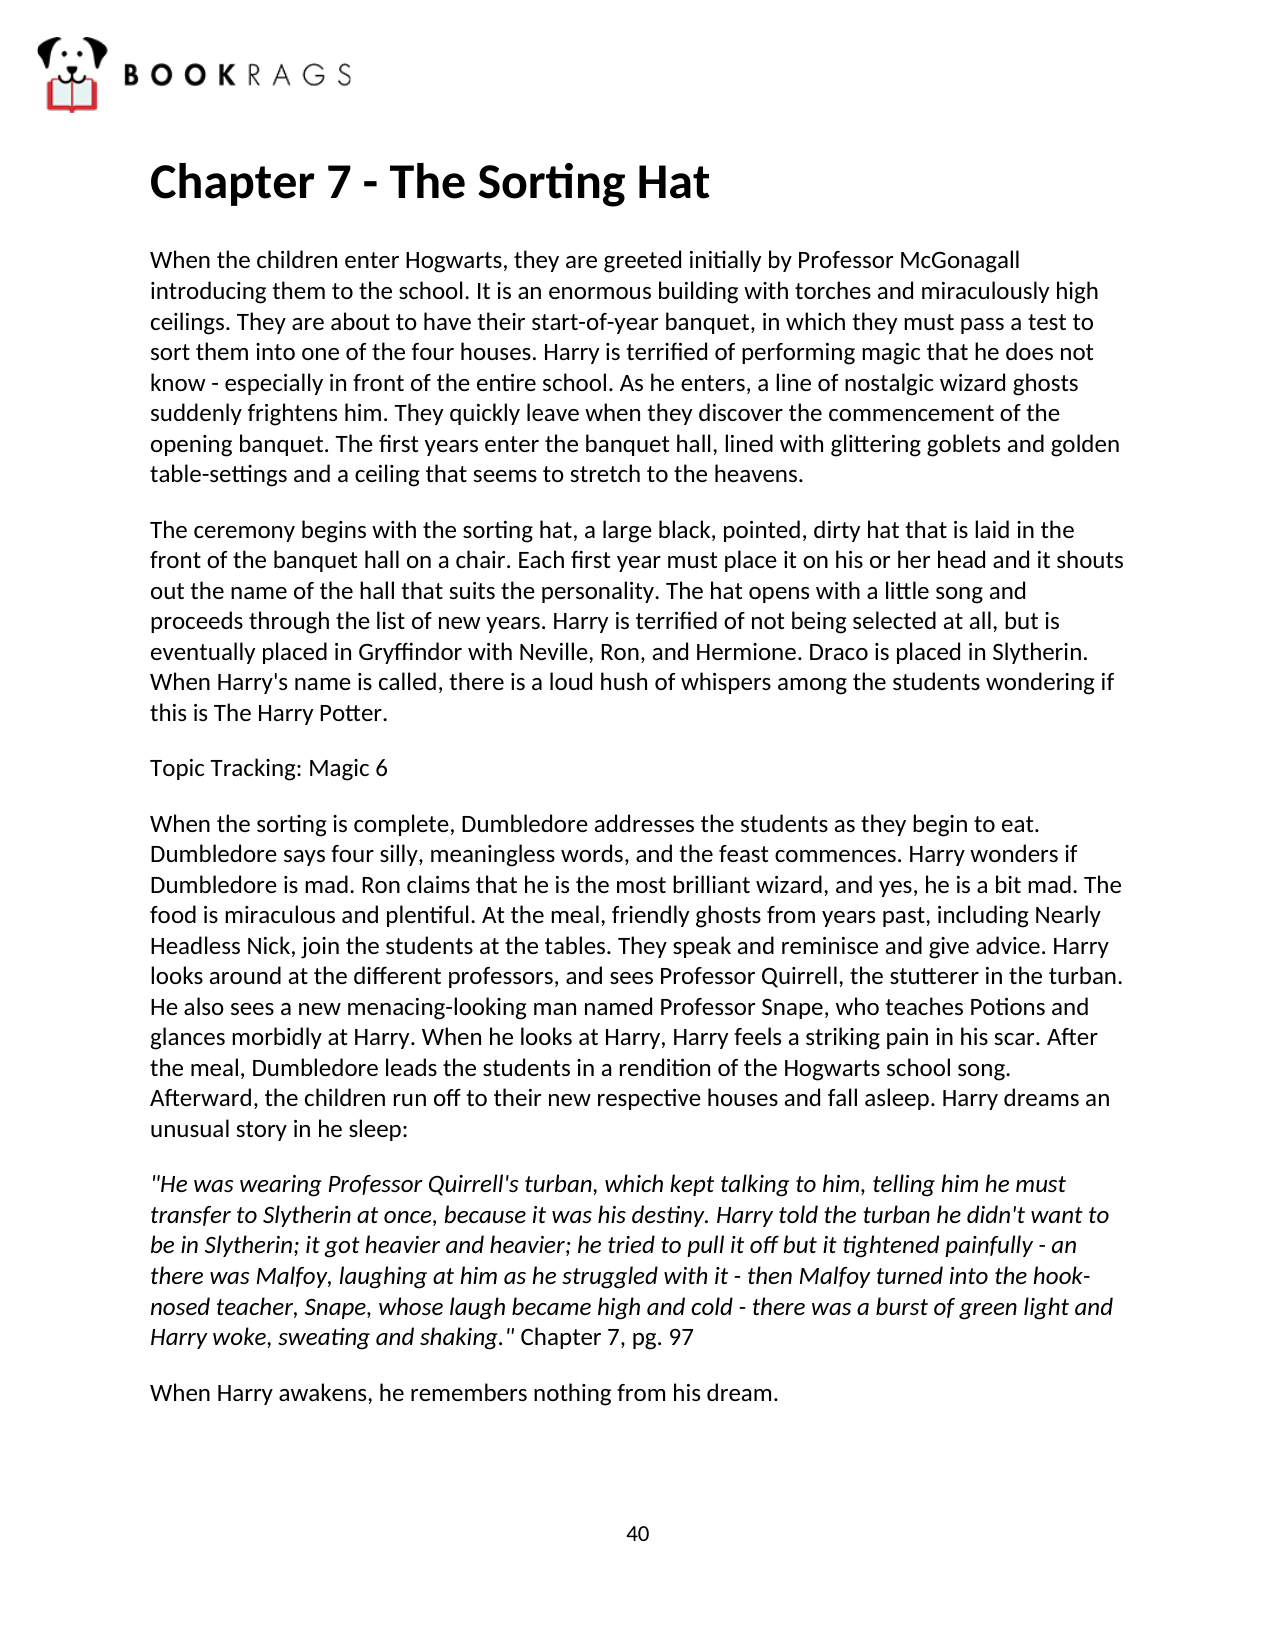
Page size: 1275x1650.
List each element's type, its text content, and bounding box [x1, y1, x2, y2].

text Chapter 7 - The Sorting Hat [150, 150, 1125, 211]
text Topic Tracking: Magic 6 [150, 752, 1125, 783]
text When the children enter Hogwarts, they are greeted initially by Professor McGonagall introducing them to the school. It is an enormous building with torches and miraculously high ceilings. They are about to have their start-of-year banquet, in which they must pass a test to sort them into one of the four houses. Harry is terrified of performing magic that he does not know - especially in front of the entire school. As he enters, a line of nostalgic wizard ghosts suddenly frightens him. They quickly leave when they discover the commencement of the opening banquet. The first years enter the banquet hall, lined with glittering goblets and golden table-settings and a ceiling that seems to stretch to the heavens. [150, 244, 1125, 489]
picture [37, 37, 351, 113]
text The ceremony begins with the sorting hat, a large black, pointed, dirty hat that is laid in the front of the banquet hall on a chair. Each first year must place it on his or her head and it shouts out the name of the hall that suits the personality. The hat opens with a little song and proceeds through the list of new years. Harry is terrified of not being selected at all, but is eventually placed in Gryffindor with Neville, Ron, and Hermione. Draco is placed in Slytherin. When Harry's name is called, there is a loud hush of whispers among the students wondering if this is The Harry Potter. [150, 514, 1125, 727]
text When the sorting is complete, Dumbledore addresses the students as they begin to eat. Dumbledore says four silly, meaningless words, and the feast commences. Harry wonders if Dumbledore is mad. Ron claims that he is the most brilliant wizard, and yes, he is a bit mad. The food is miraculous and plentiful. At the meal, friendly ghosts from years past, including Nearly Headless Nick, join the students at the tables. They speak and reminisce and give advice. Harry looks around at the different professors, and sees Professor Quirrell, the stutterer in the turban. He also sees a new menacing-looking man named Professor Snape, who teaches Potions and glances morbidly at Harry. When he looks at Harry, Harry feels a striking pain in his scar. After the meal, Dumbledore leads the students in a rendition of the Hogwarts school song. Afterward, the children run off to their new respective houses and fall asleep. Harry dreams an unusual story in he sleep: [150, 808, 1125, 1144]
text "He was wearing Professor Quirrell's turban, which kept talking to him, telling him he must transfer to Slytherin at once, because it was his destiny. Harry told the turban he didn't want to be in Slytherin; it got heavier and heavier; he tried to pull it off but it tightened painfully - an there was Malfoy, laughing at him as he struggled with it - then Malfoy turned into the hook-nosed teacher, Snape, whose laugh became high and cold - there was a burst of green light and Harry woke, sweating and shaking." Chapter 7, pg. 97 [150, 1169, 1125, 1352]
text When Harry awakens, he remembers nothing from his dream. [150, 1377, 1125, 1407]
